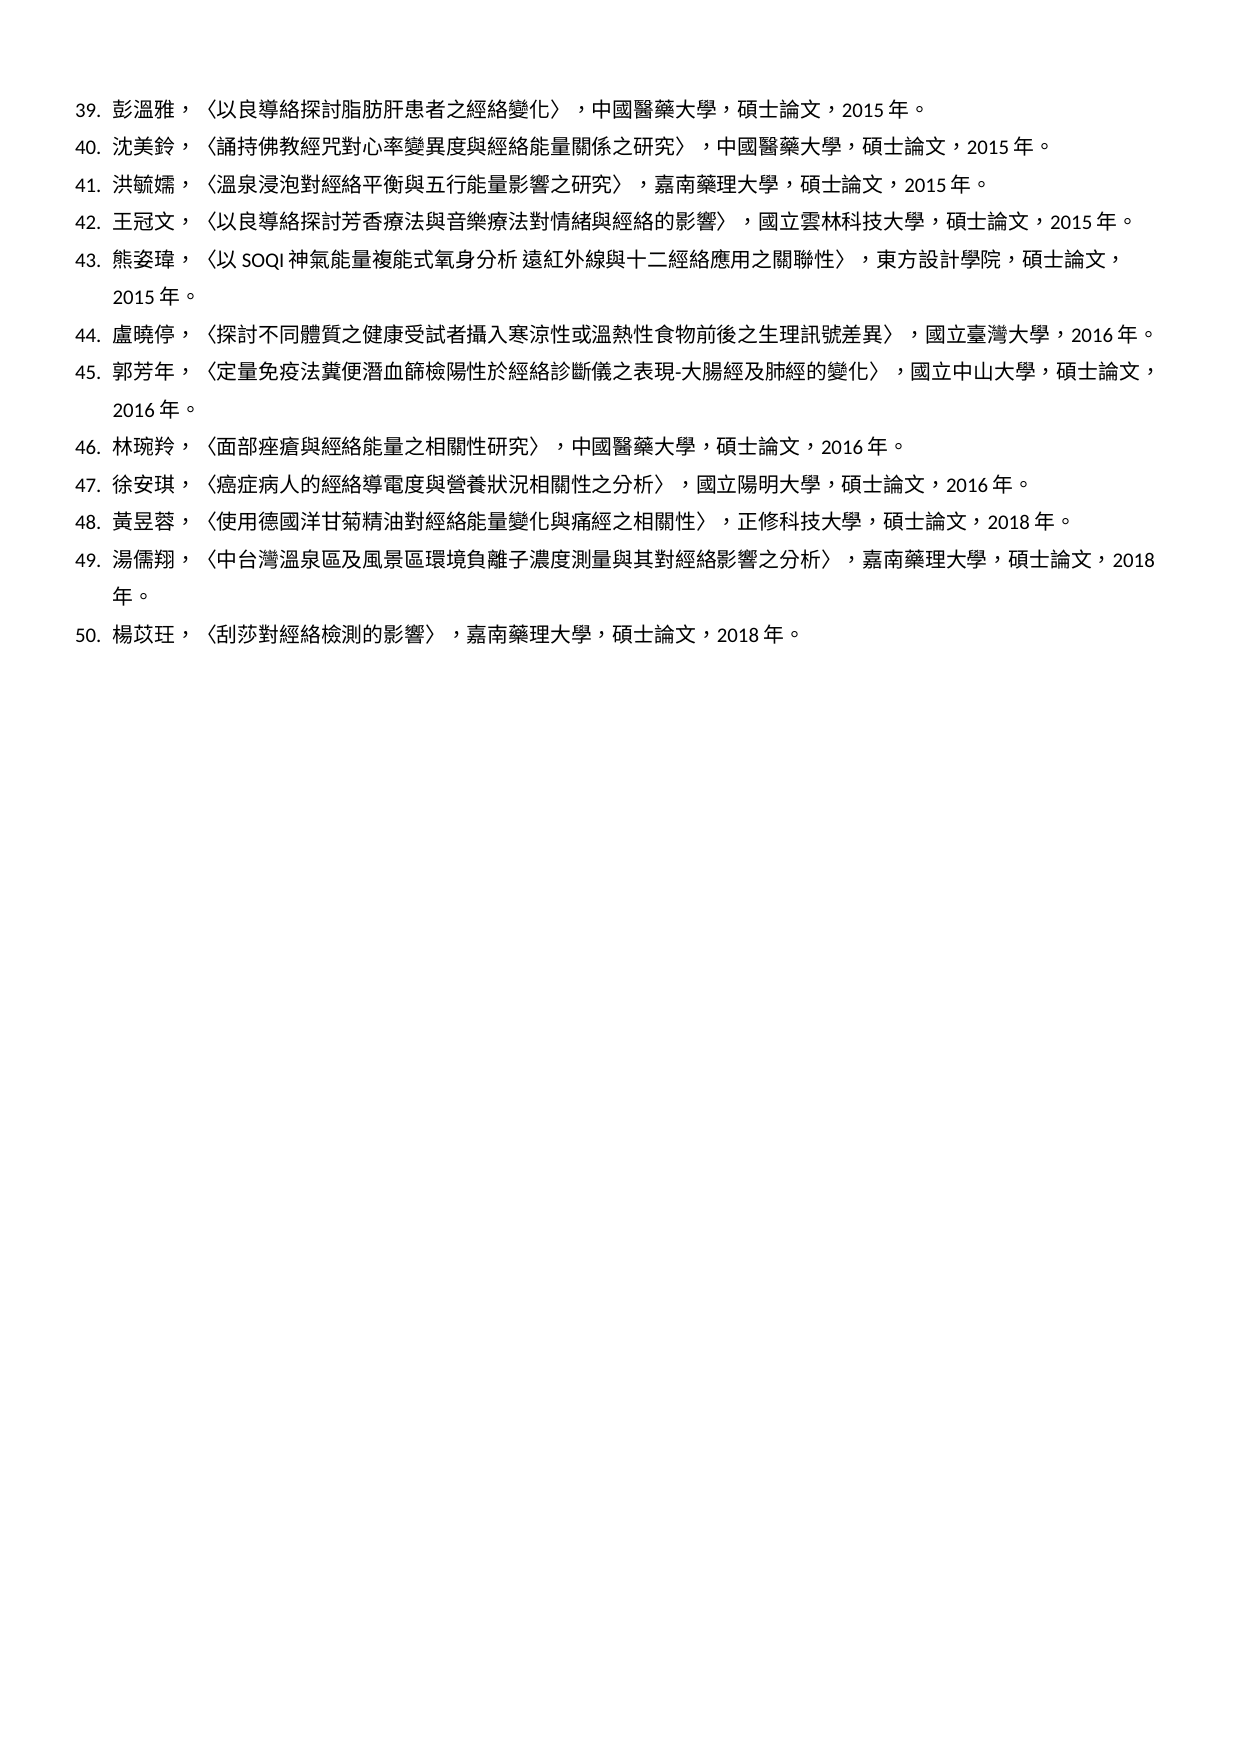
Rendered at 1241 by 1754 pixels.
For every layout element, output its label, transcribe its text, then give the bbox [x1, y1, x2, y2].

list 林琬羚，〈面部痤瘡與經絡能量之相關性研究〉，中國醫藥大學，碩士論文，2016年。 [75, 427, 1165, 464]
list 盧曉停，〈探討不同體質之健康受試者攝入寒涼性或溫熱性食物前後之生理訊號差異〉，國立臺灣大學，2016年。 [75, 314, 1165, 352]
list 沈美鈴，〈誦持佛教經咒對心率變異度與經絡能量關係之研究〉，中國醫藥大學，碩士論文，2015年。 [75, 127, 1165, 164]
list 王冠文，〈以良導絡探討芳香療法與音樂療法對情緒與經絡的影響〉，國立雲林科技大學，碩士論文，2015年。 [75, 202, 1165, 239]
list 楊苡玨，〈刮莎對經絡檢測的影響〉，嘉南藥理大學，碩士論文，2018年。 [75, 614, 1165, 652]
list 黃昱蓉，〈使用德國洋甘菊精油對經絡能量變化與痛經之相關性〉，正修科技大學，碩士論文，2018年。 [75, 502, 1165, 539]
list 徐安琪，〈癌症病人的經絡導電度與營養狀況相關性之分析〉，國立陽明大學，碩士論文，2016年。 [75, 464, 1165, 502]
list 熊姿瑋，〈以SOQI神氣能量複能式氧身分析 遠紅外線與十二經絡應用之關聯性〉，東方設計學院，碩士論文，2015年。 [75, 239, 1165, 314]
list 彭溫雅，〈以良導絡探討脂肪肝患者之經絡變化〉，中國醫藥大學，碩士論文，2015年。 [75, 89, 1165, 127]
list 湯儒翔，〈中台灣溫泉區及風景區環境負離子濃度測量與其對經絡影響之分析〉，嘉南藥理大學，碩士論文，2018年。 [75, 539, 1165, 614]
list 洪毓嬬，〈溫泉浸泡對經絡平衡與五行能量影響之研究〉，嘉南藥理大學，碩士論文，2015年。 [75, 164, 1165, 202]
list 郭芳年，〈定量免疫法糞便潛血篩檢陽性於經絡診斷儀之表現-大腸經及肺經的變化〉，國立中山大學，碩士論文，2016年。 [75, 352, 1165, 427]
